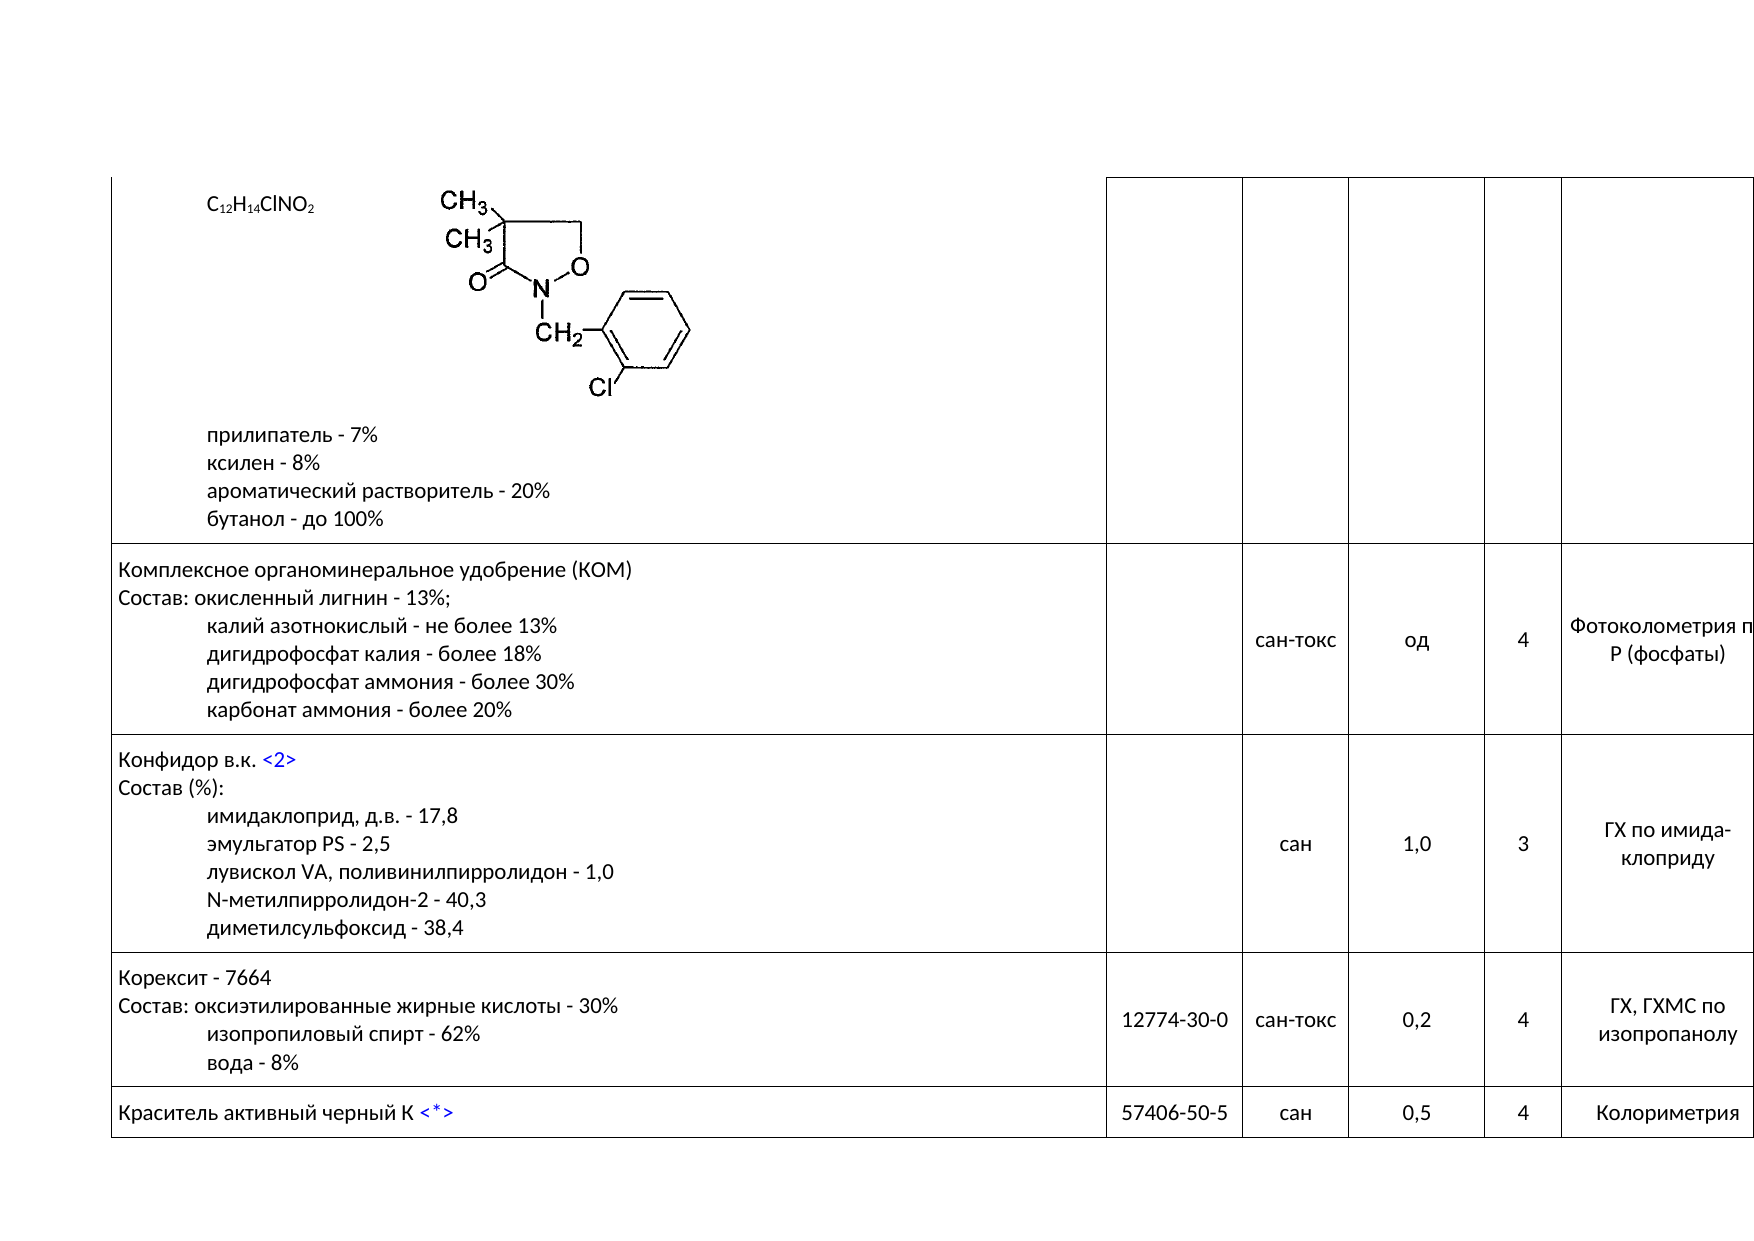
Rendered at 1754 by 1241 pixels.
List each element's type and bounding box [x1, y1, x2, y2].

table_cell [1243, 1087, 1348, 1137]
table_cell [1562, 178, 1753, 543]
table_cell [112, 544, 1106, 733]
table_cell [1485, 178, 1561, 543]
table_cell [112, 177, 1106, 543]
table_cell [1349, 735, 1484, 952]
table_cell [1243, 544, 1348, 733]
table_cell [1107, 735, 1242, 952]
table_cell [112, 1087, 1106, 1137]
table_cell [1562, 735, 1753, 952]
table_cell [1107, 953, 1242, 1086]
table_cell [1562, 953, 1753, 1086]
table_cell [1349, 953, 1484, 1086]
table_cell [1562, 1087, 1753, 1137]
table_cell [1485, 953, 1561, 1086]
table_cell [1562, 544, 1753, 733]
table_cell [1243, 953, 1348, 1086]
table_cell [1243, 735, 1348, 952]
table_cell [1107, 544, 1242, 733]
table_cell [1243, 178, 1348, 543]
picture [439, 188, 692, 398]
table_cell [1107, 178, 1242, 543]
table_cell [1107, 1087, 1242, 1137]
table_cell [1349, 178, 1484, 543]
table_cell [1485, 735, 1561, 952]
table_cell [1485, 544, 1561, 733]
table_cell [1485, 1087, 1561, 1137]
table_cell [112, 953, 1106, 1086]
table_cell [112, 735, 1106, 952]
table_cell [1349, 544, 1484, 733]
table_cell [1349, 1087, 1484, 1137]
